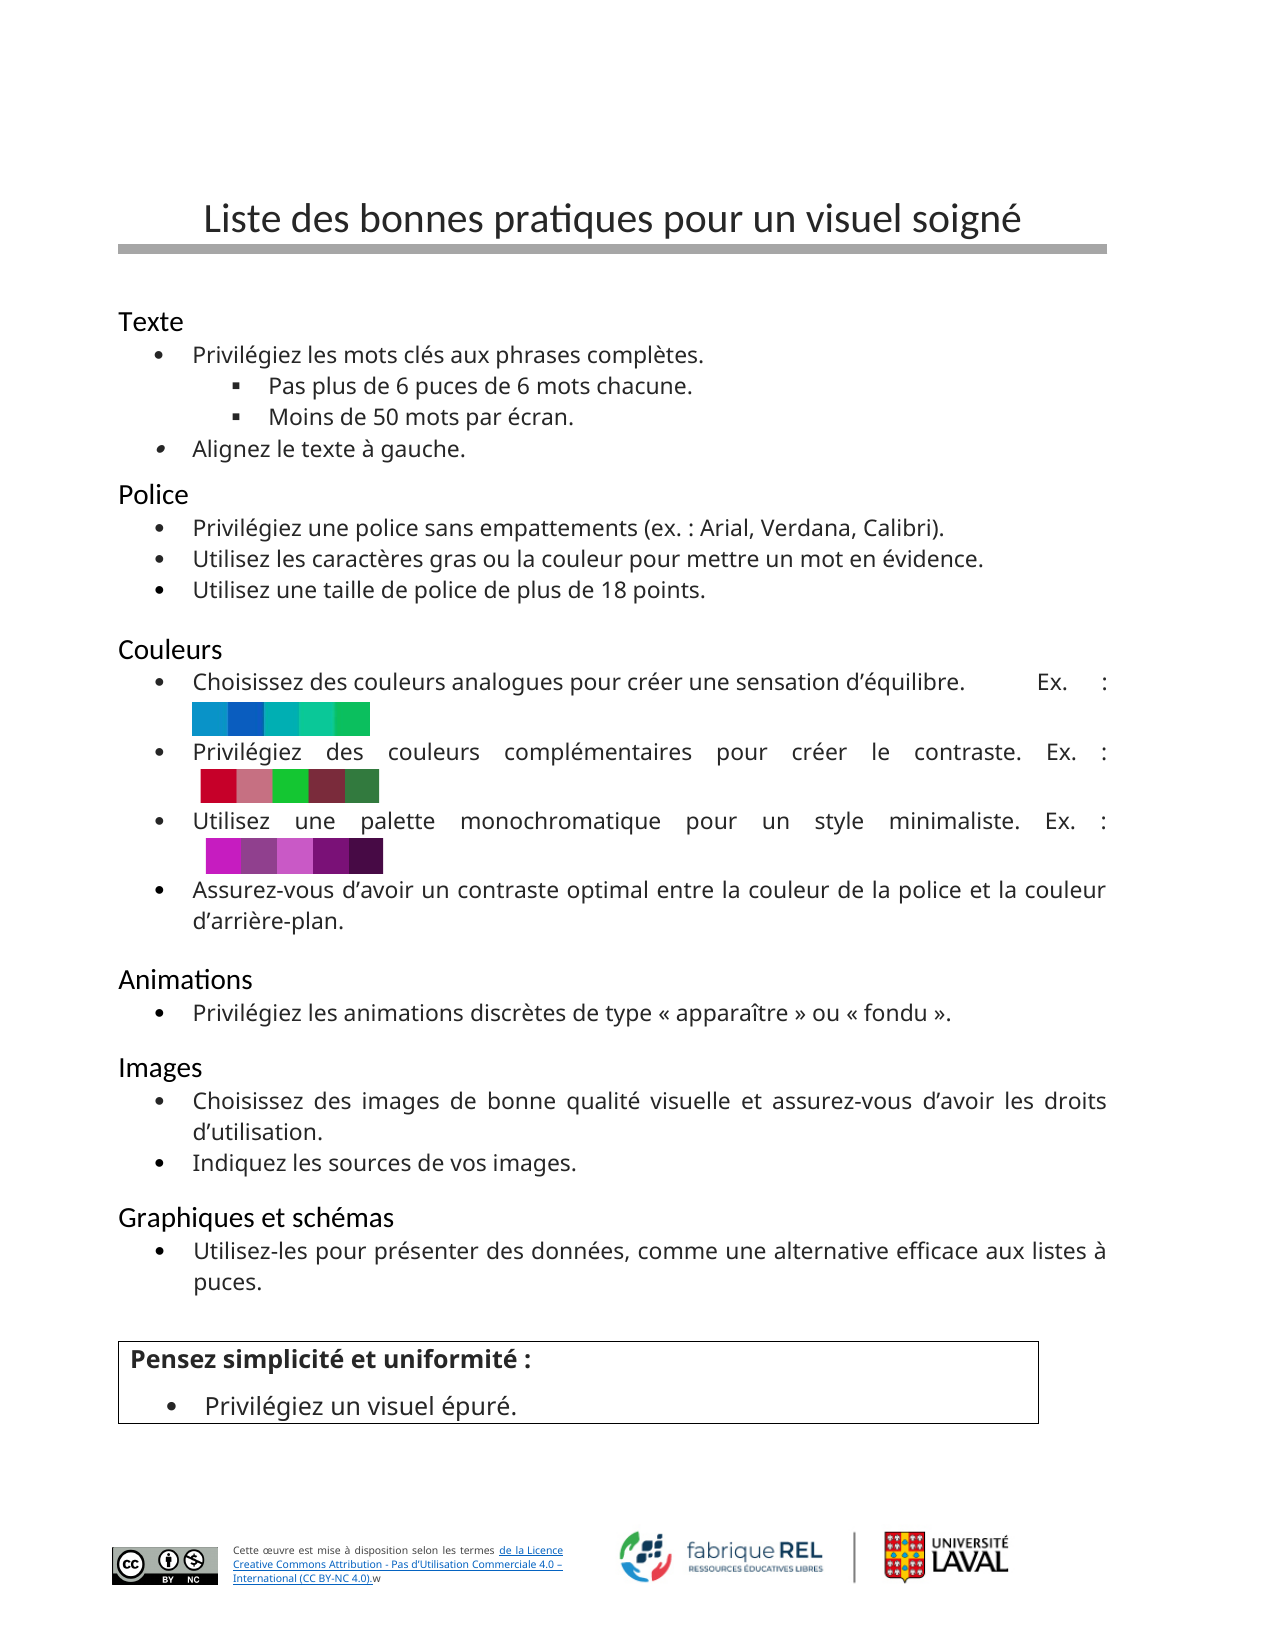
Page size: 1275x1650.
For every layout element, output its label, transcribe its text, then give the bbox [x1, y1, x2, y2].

text Couleurs [118, 631, 1107, 666]
list Privilégiez des couleurs complémentaires pour créer le contraste. Ex. : [155, 736, 1107, 805]
list Privilégiez une police sans empattements (ex. : Arial, Verdana, Calibri). [155, 512, 1107, 543]
text Animations [118, 961, 1107, 997]
picture [112, 1547, 218, 1585]
text Images [118, 1049, 1107, 1084]
subtitle Liste des bonnes pratiques pour un visuel soigné [118, 192, 1107, 244]
text Graphiques et schémas [118, 1199, 1107, 1235]
list Alignez le texte à gauche. [154, 433, 1107, 464]
list Utilisez-les pour présenter des données, comme une alternative efficace aux listes à puces. [156, 1235, 1107, 1297]
list Utilisez une taille de police de plus de 18 points. [155, 574, 1107, 606]
list Indiquez les sources de vos images. [155, 1147, 1107, 1178]
picture [265, 702, 370, 736]
list Choisissez des couleurs analogues pour créer une sensation d’équilibre. Ex. : [155, 666, 1107, 736]
subtitle Texte [118, 303, 1107, 339]
text Police [118, 476, 1107, 512]
list Choisissez des images de bonne qualité visuelle et assurez-vous d’avoir les droits d’utilisation. [155, 1084, 1107, 1147]
list Privilégiez les animations discrètes de type « apparaître » ou « fondu ». [155, 997, 1107, 1028]
list Utilisez les caractères gras ou la couleur pour mettre un mot en évidence. [155, 543, 1107, 574]
picture [228, 702, 262, 736]
list Utilisez une palette monochromatique pour un style minimaliste. Ex. : [155, 805, 1107, 874]
list Privilégiez les mots clés aux phrases complètes. [154, 339, 1107, 370]
picture [599, 1517, 1027, 1595]
list Moins de 50 mots par écran. [231, 401, 1107, 433]
list Assurez-vous d’avoir un contraste optimal entre la couleur de la police et la couleur d’arrière-plan. [155, 874, 1107, 936]
list Pas plus de 6 puces de 6 mots chacune. [231, 370, 1107, 401]
